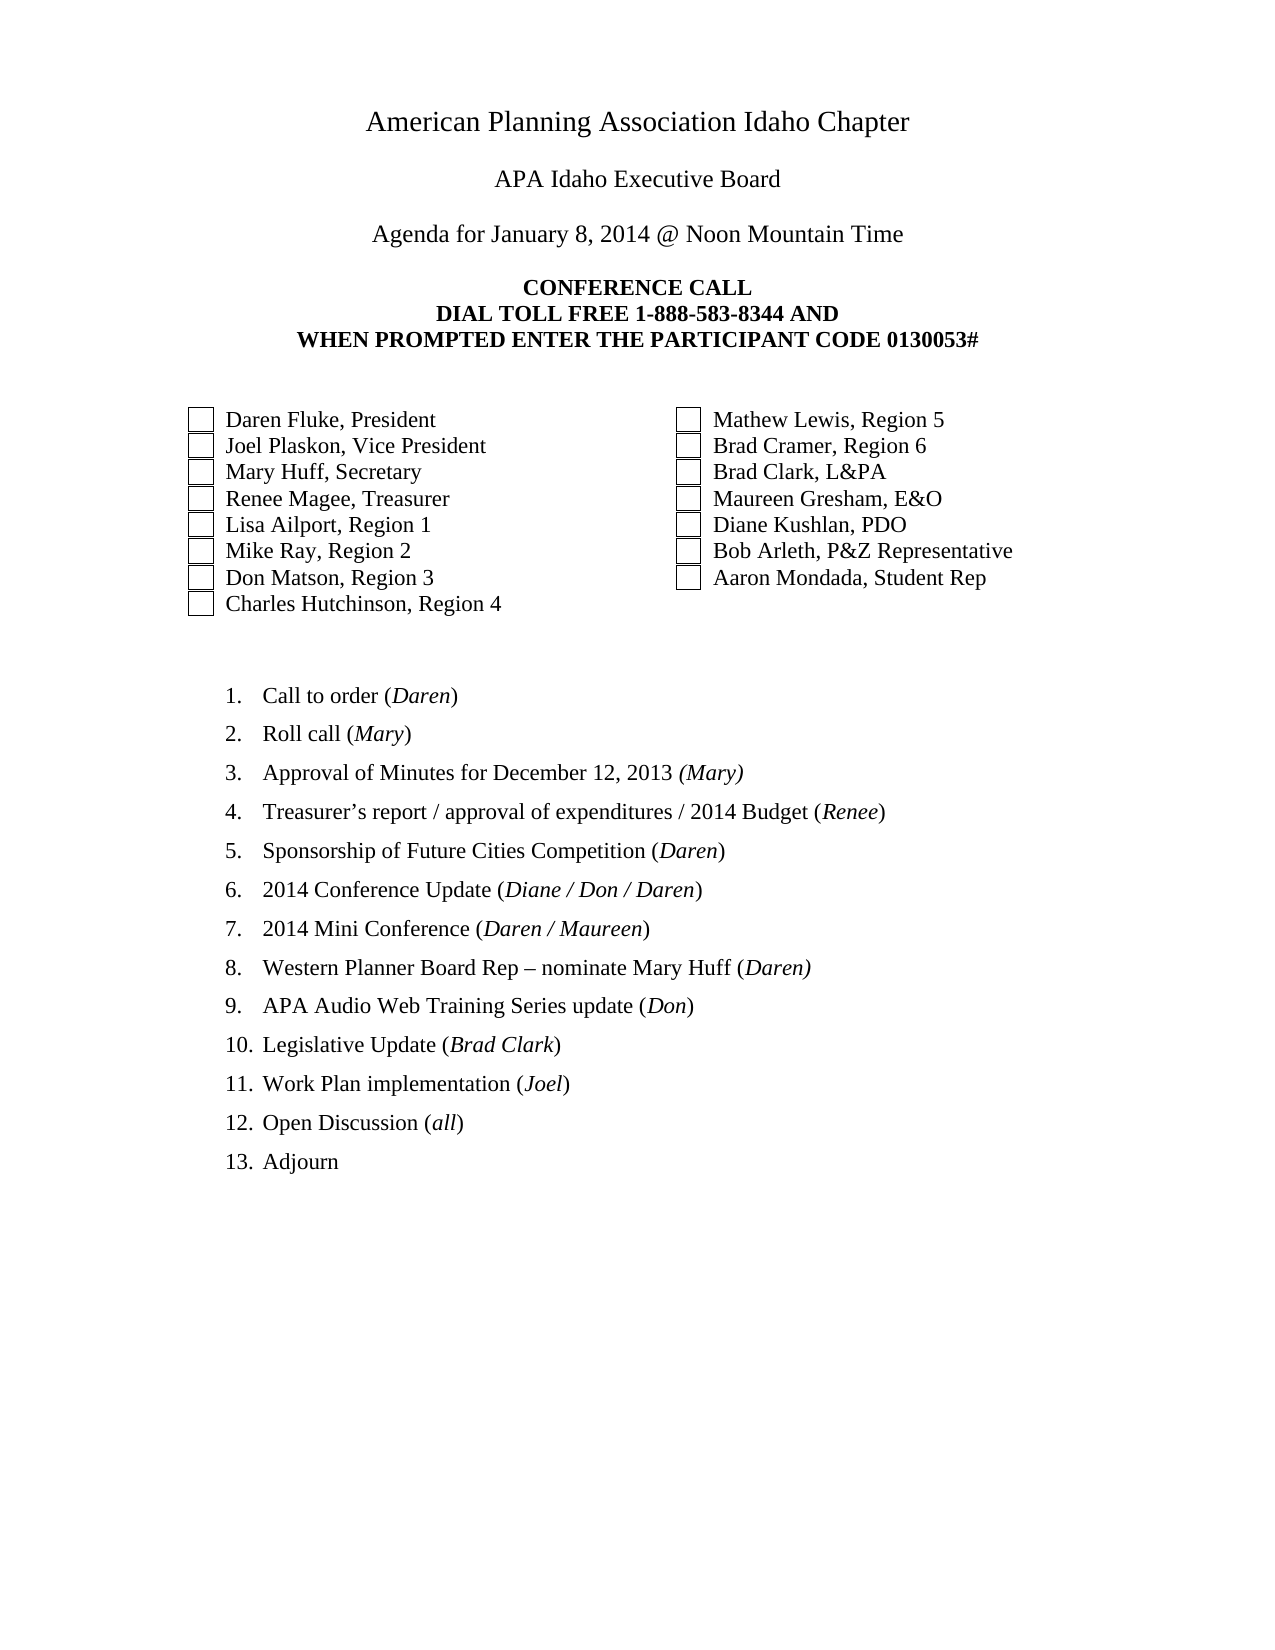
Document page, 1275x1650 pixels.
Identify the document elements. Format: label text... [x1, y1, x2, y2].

text American Planning Association Chapter [187, 104, 1087, 137]
list Sponsorship of Future Cities Competition (Daren) [225, 837, 1087, 863]
list 2014 Mini Conference (Daren / Maureen) [225, 915, 1087, 941]
text Charles Hutchinson, Region 4 [187, 590, 600, 616]
text Renee Magee, Treasurer [187, 485, 600, 511]
text Mathew Lewis, Region 5 [675, 406, 1087, 432]
text Brad Clark, L&PA [675, 458, 1087, 485]
text Agenda for January 8, 2014 @ Noon Mountain Time [187, 219, 1087, 247]
list Adjourn [225, 1148, 1087, 1174]
list Western Planner Board Rep – nominate Mary Huff (Daren) [225, 954, 1087, 980]
text Joel Plaskon, Vice President [187, 432, 600, 458]
list 2014 Conference Update (Diane / Don / Daren) [225, 876, 1087, 902]
text Don Matson, Region 3 [187, 564, 600, 590]
text APA Idaho Executive Board [187, 164, 1087, 192]
text Mike Ray, Region 2 [187, 537, 600, 564]
text Lisa Ailport, Region 1 [187, 511, 600, 537]
list Roll call (Mary) [225, 721, 1087, 747]
list Treasurer’s report / approval of expenditures / 2014 Budget (Renee) [225, 798, 1087, 824]
text Aaron Mondada, Student Rep [675, 564, 1087, 590]
list Work Plan implementation (Joel) [225, 1070, 1087, 1097]
list Approval of Minutes for December 12, 2013 (Mary) [225, 759, 1087, 786]
list Legislative Update (Brad Clark) [225, 1031, 1087, 1058]
text Maureen Gresham, E&O [675, 485, 1087, 511]
list APA Audio Web Training Series update (Don) [225, 992, 1087, 1019]
text Diane Kushlan, PDO [675, 511, 1087, 537]
text Dial toll free 1-888-583-8344 and [187, 300, 1087, 327]
text Conference Call [187, 274, 1087, 300]
text Mary Huff, Secretary [187, 458, 600, 485]
text Bob Arleth, P&Z Representative [675, 537, 1087, 564]
text Brad Cramer, Region 6 [675, 432, 1087, 458]
text Daren Fluke, President [187, 406, 600, 432]
list Call to order (Daren) [225, 682, 1087, 708]
text when prompted enter the participant code 0130053# [187, 327, 1087, 353]
list Open Discussion (all) [225, 1109, 1087, 1135]
